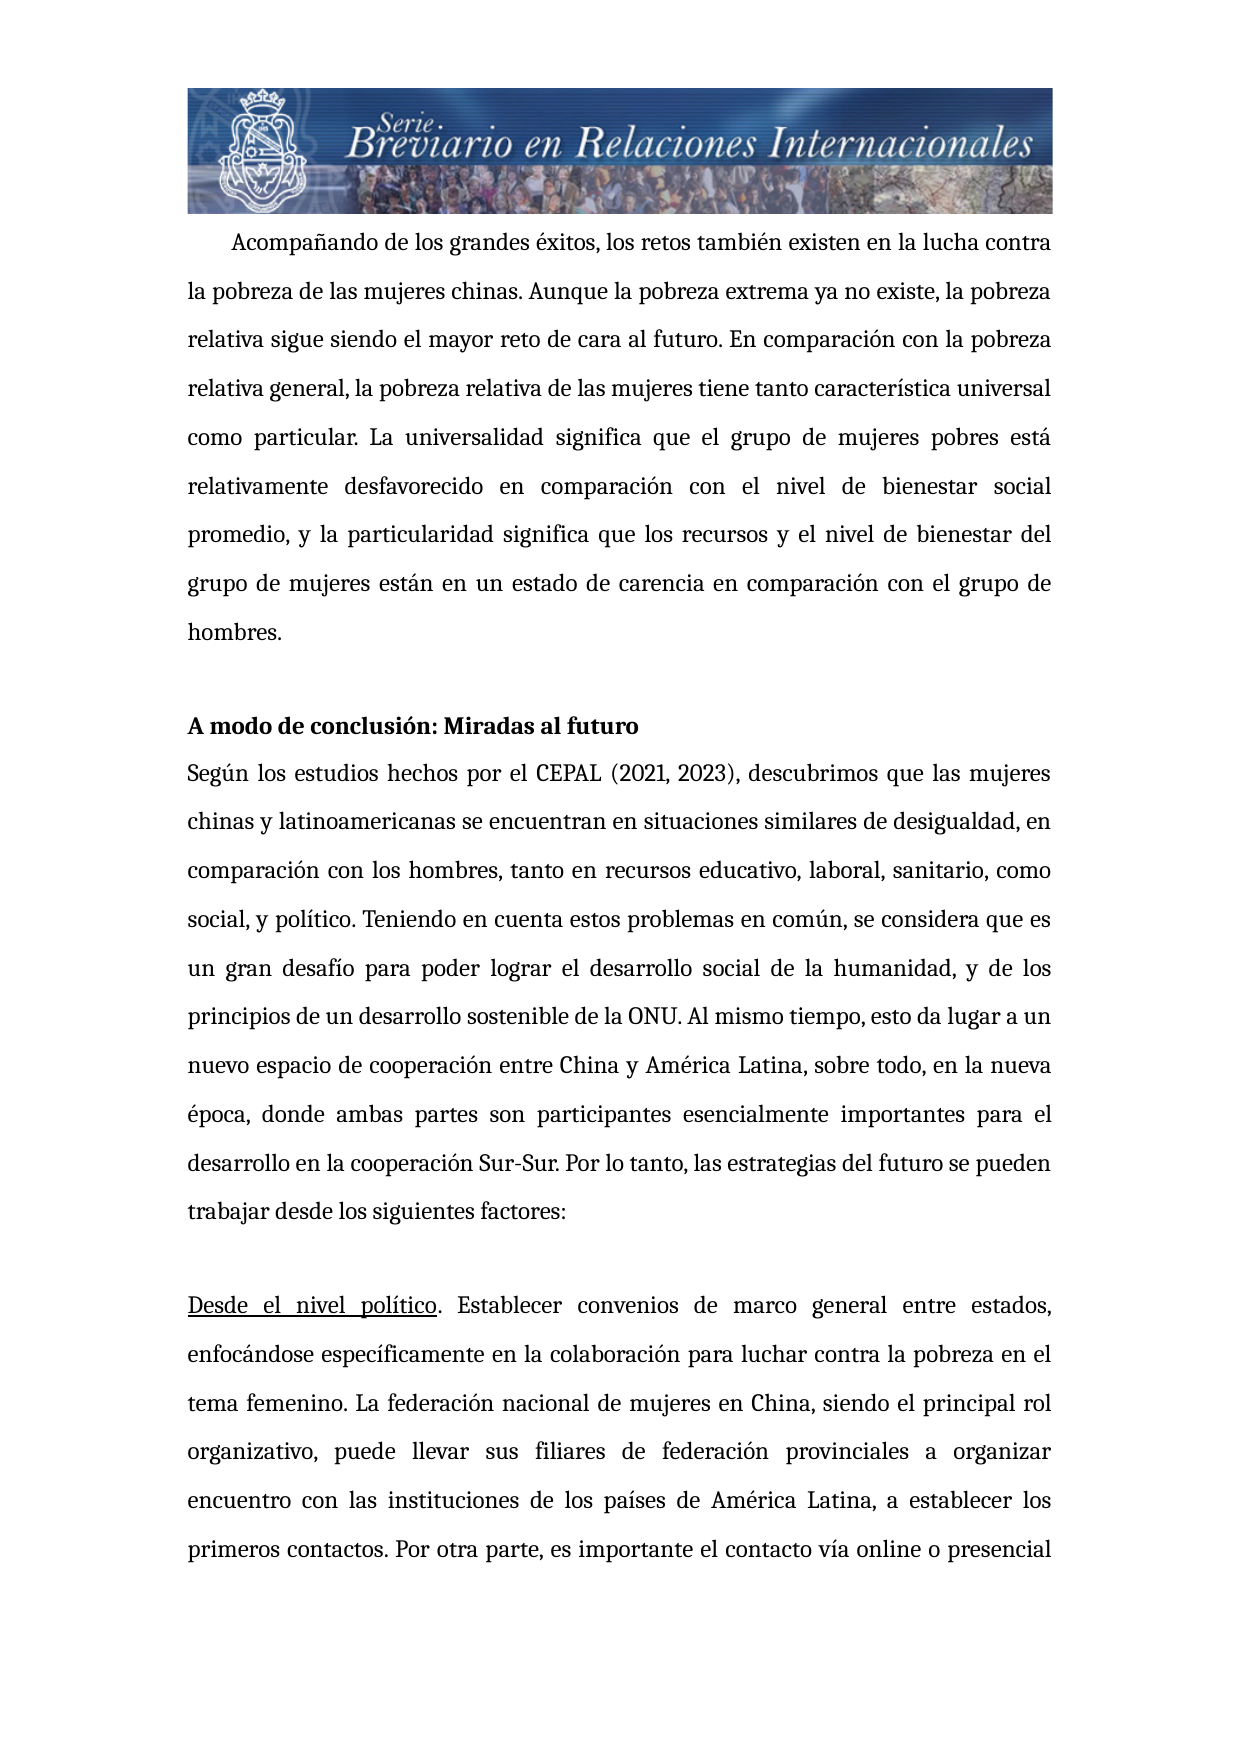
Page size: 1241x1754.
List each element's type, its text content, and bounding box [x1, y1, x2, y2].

picture [187, 88, 1053, 214]
text A modo de conclusión: Miradas al futuro [187, 710, 1053, 742]
text Acompañando de los grandes éxitos, los retos también existen en la lucha contra la pobreza de las mujeres chinas. Aunque la pobreza extrema ya no existe, la pobreza relativa sigue siendo el mayor reto de cara al futuro. En comparación con la pobreza relativa general, la pobreza relativa de las mujeres tiene tanto característica universal como particular. La universalidad significa que el grupo de mujeres pobres está relativamente desfavorecido en comparación con el nivel de bienestar social promedio, y la particularidad significa que los recursos y el nivel de bienestar del grupo de mujeres están en un estado de carencia en comparación con el grupo de hombres. [187, 226, 1053, 648]
text Según los estudios hechos por el CEPAL (2021, 2023), descubrimos que las mujeres chinas y latinoamericanas se encuentran en situaciones similares de desigualdad, en comparación con los hombres, tanto en recursos educativo, laboral, sanitario, como social, y político. Teniendo en cuenta estos problemas en común, se considera que es un gran desafío para poder lograr el desarrollo social de la humanidad, y de los principios de un desarrollo sostenible de la ONU. Al mismo tiempo, esto da lugar a un nuevo espacio de cooperación entre China y América Latina, sobre todo, en la nueva época, donde ambas partes son participantes esencialmente importantes para el desarrollo en la cooperación Sur-Sur. Por lo tanto, las estrategias del futuro se pueden trabajar desde los siguientes factores: [187, 757, 1053, 1228]
